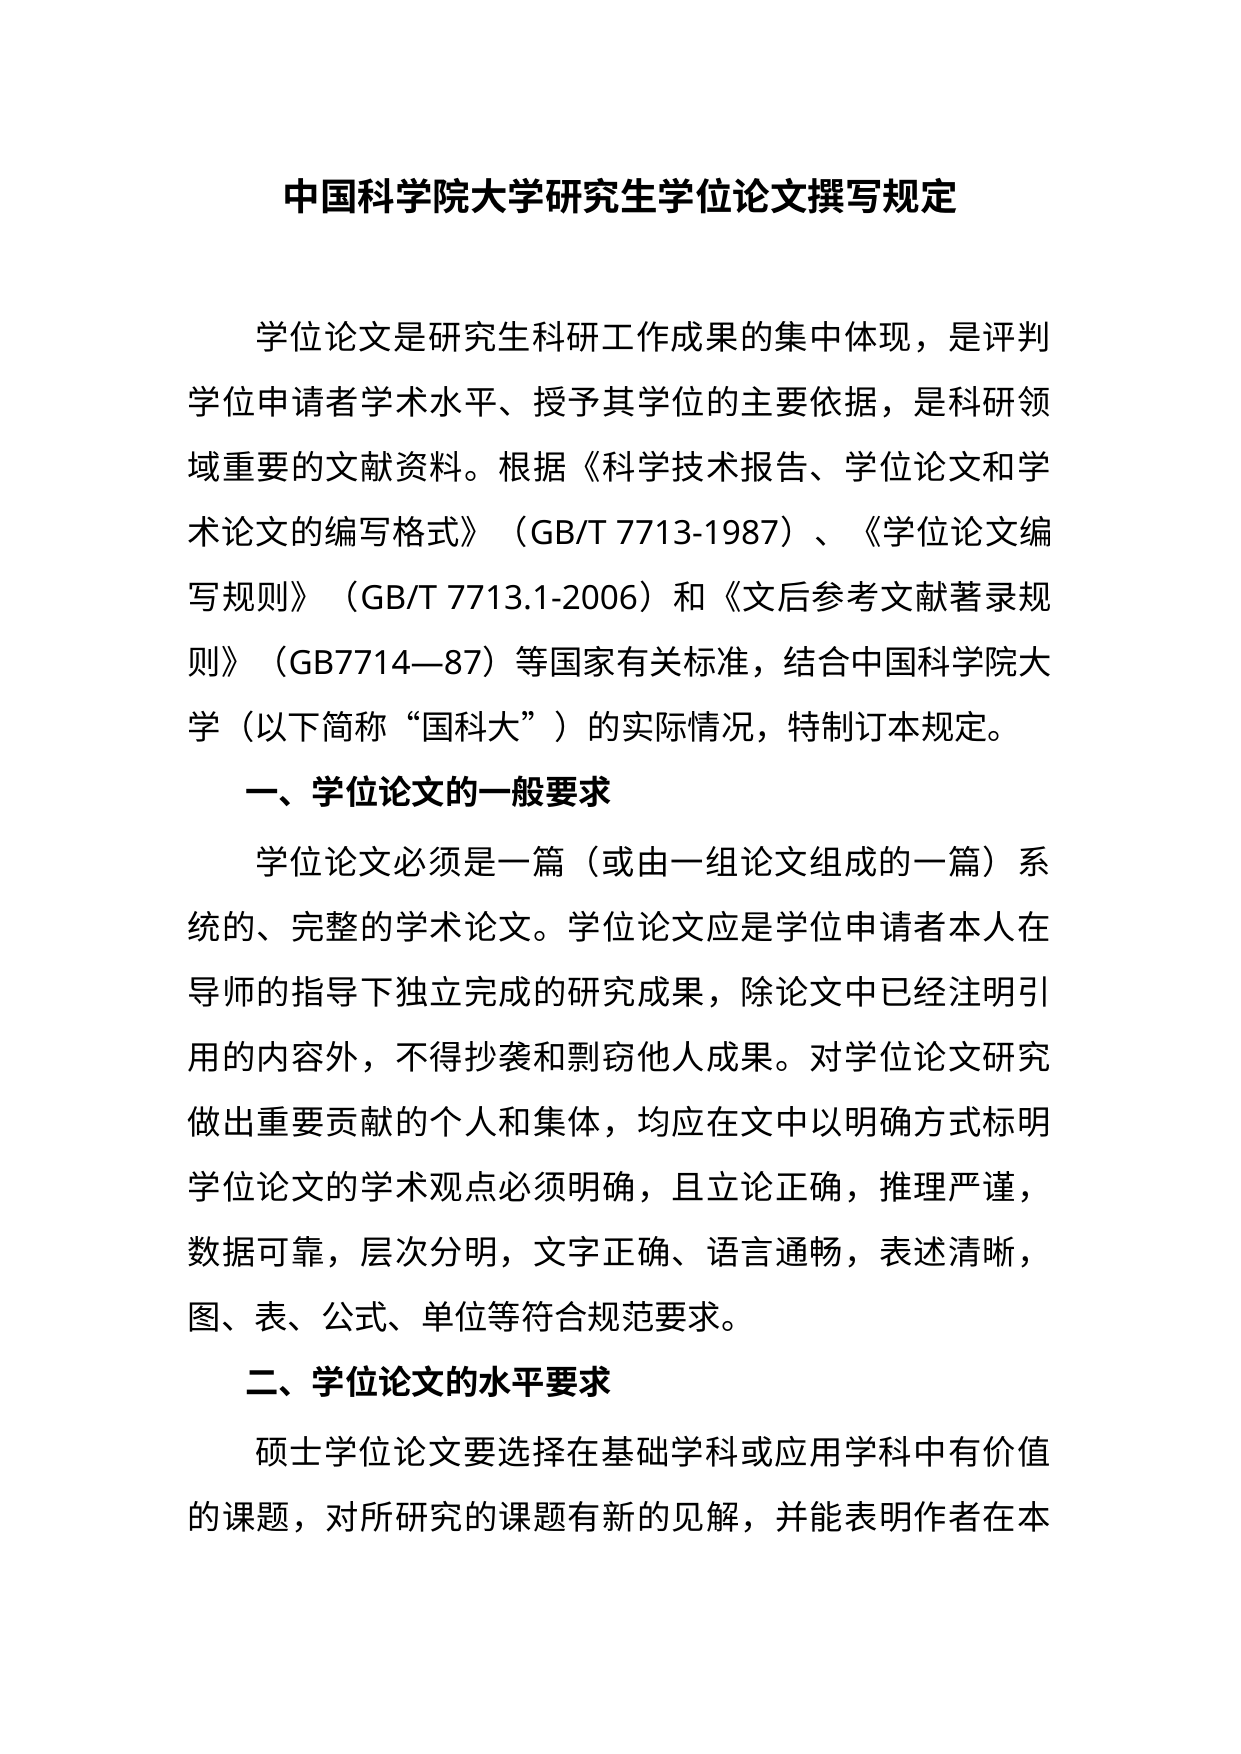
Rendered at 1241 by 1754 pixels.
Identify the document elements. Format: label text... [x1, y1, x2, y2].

text 学位论文是研究生科研工作成果的集中体现，是评判学位申请者学术水平、授予其学位的主要依据，是科研领域重要的文献资料。根据《科学技术报告、学位论文和学术论文的编写格式》（GB/T 7713-1987）、《学位论文编写规则》（GB/T 7713.1-2006）和《文后参考文献著录规则》（GB7714—87）等国家有关标准，结合中国科学院大学（以下简称“国科大”）的实际情况，特制订本规定。 [187, 302, 1053, 757]
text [187, 1418, 1053, 1548]
text 中国科学院大学研究生学位论文撰写规定 [187, 162, 1053, 227]
text 二、学位论文的水平要求 [245, 1348, 1053, 1413]
text 一、学位论文的一般要求 [245, 757, 1053, 822]
text 学位论文必须是一篇（或由一组论文组成的一篇）系统的、完整的学术论文。学位论文应是学位申请者本人在导师的指导下独立完成的研究成果，除论文中已经注明引用的内容外，不得抄袭和剽窃他人成果。对学位论文研究做出重要贡献的个人和集体，均应在文中以明确方式标明。学位论文的学术观点必须明确，且立论正确，推理严谨，数据可靠，层次分明，文字正确、语言通畅，表述清晰，图、表、公式、单位等符合规范要求。 [187, 828, 1053, 1348]
